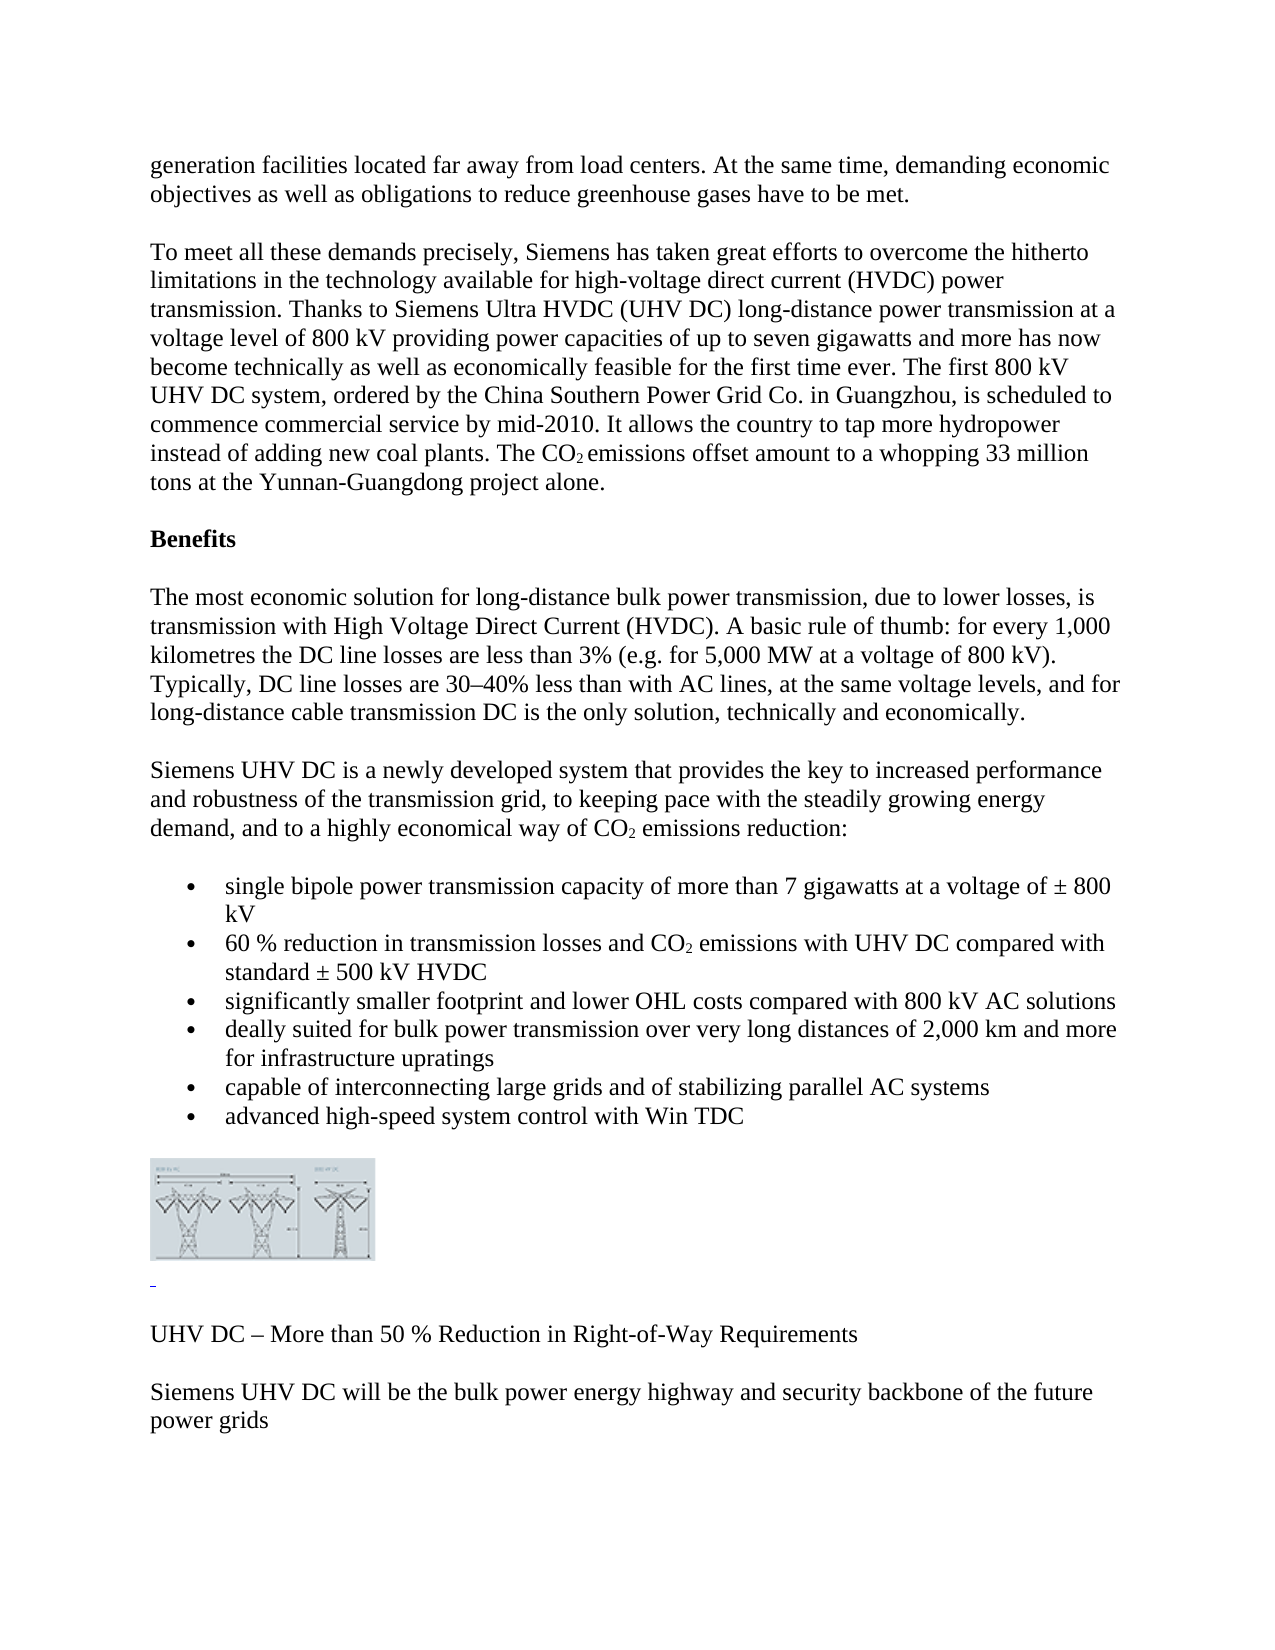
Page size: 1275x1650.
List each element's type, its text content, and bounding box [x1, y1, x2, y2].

list capable of interconnecting large grids and of stabilizing parallel AC systems [187, 1072, 1125, 1101]
text Siemens UHV DC will be the bulk power energy highway and security backbone of the future power grids [150, 1377, 1125, 1434]
list significantly smaller footprint and lower OHL costs compared with 800 kV AC solutions [187, 986, 1125, 1014]
list single bipole power transmission capacity of more than 7 gigawatts at a voltage of ± 800 kV [187, 871, 1125, 928]
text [150, 150, 1125, 207]
text UHV DC – More than 50 % Reduction in Right-of-Way Requirements [150, 1319, 1125, 1347]
picture [150, 1158, 376, 1261]
text Benefits [150, 524, 1125, 553]
text The most economic solution for long-distance bulk power transmission, due to lower losses, is transmission with High Voltage Direct Current (HVDC). A basic rule of thumb: for every 1,000 kilometres the DC line losses are less than 3% (e.g. for 5,000 MW at a voltage of 800 kV). Typically, DC line losses are 30–40% less than with AC lines, at the same voltage levels, and for long-distance cable transmission DC is the only solution, technically and economically. [150, 582, 1125, 726]
list deally suited for bulk power transmission over very long distances of 2,000 km and more for infrastructure upratings [187, 1014, 1125, 1072]
list advanced high-speed system control with Win TDC [187, 1101, 1125, 1129]
text To meet all these demands precisely, Siemens has taken great efforts to overcome the hitherto limitations in the technology available for high-voltage direct current (HVDC) power transmission. Thanks to Siemens Ultra HVDC (UHV DC) long-distance power transmission at a voltage level of 800 kV providing power capacities of up to seven gigawatts and more has now become technically as well as economically feasible for the first time ever. The first 800 kV UHV DC system, ordered by the China Southern Power Grid Co. in Guangzhou, is scheduled to commence commercial service by mid-2010. It allows the country to tap more hydropower instead of adding new coal plants. The CO2 emissions offset amount to a whopping 33 million tons at the Yunnan-Guangdong project alone. [150, 237, 1125, 495]
text Siemens UHV DC is a newly developed system that provides the key to increased performance and robustness of the transmission grid, to keeping pace with the steadily growing energy demand, and to a highly economical way of CO2 emissions reduction: [150, 755, 1125, 842]
list 60 % reduction in transmission losses and CO2 emissions with UHV DC compared with standard ± 500 kV HVDC [187, 928, 1125, 986]
